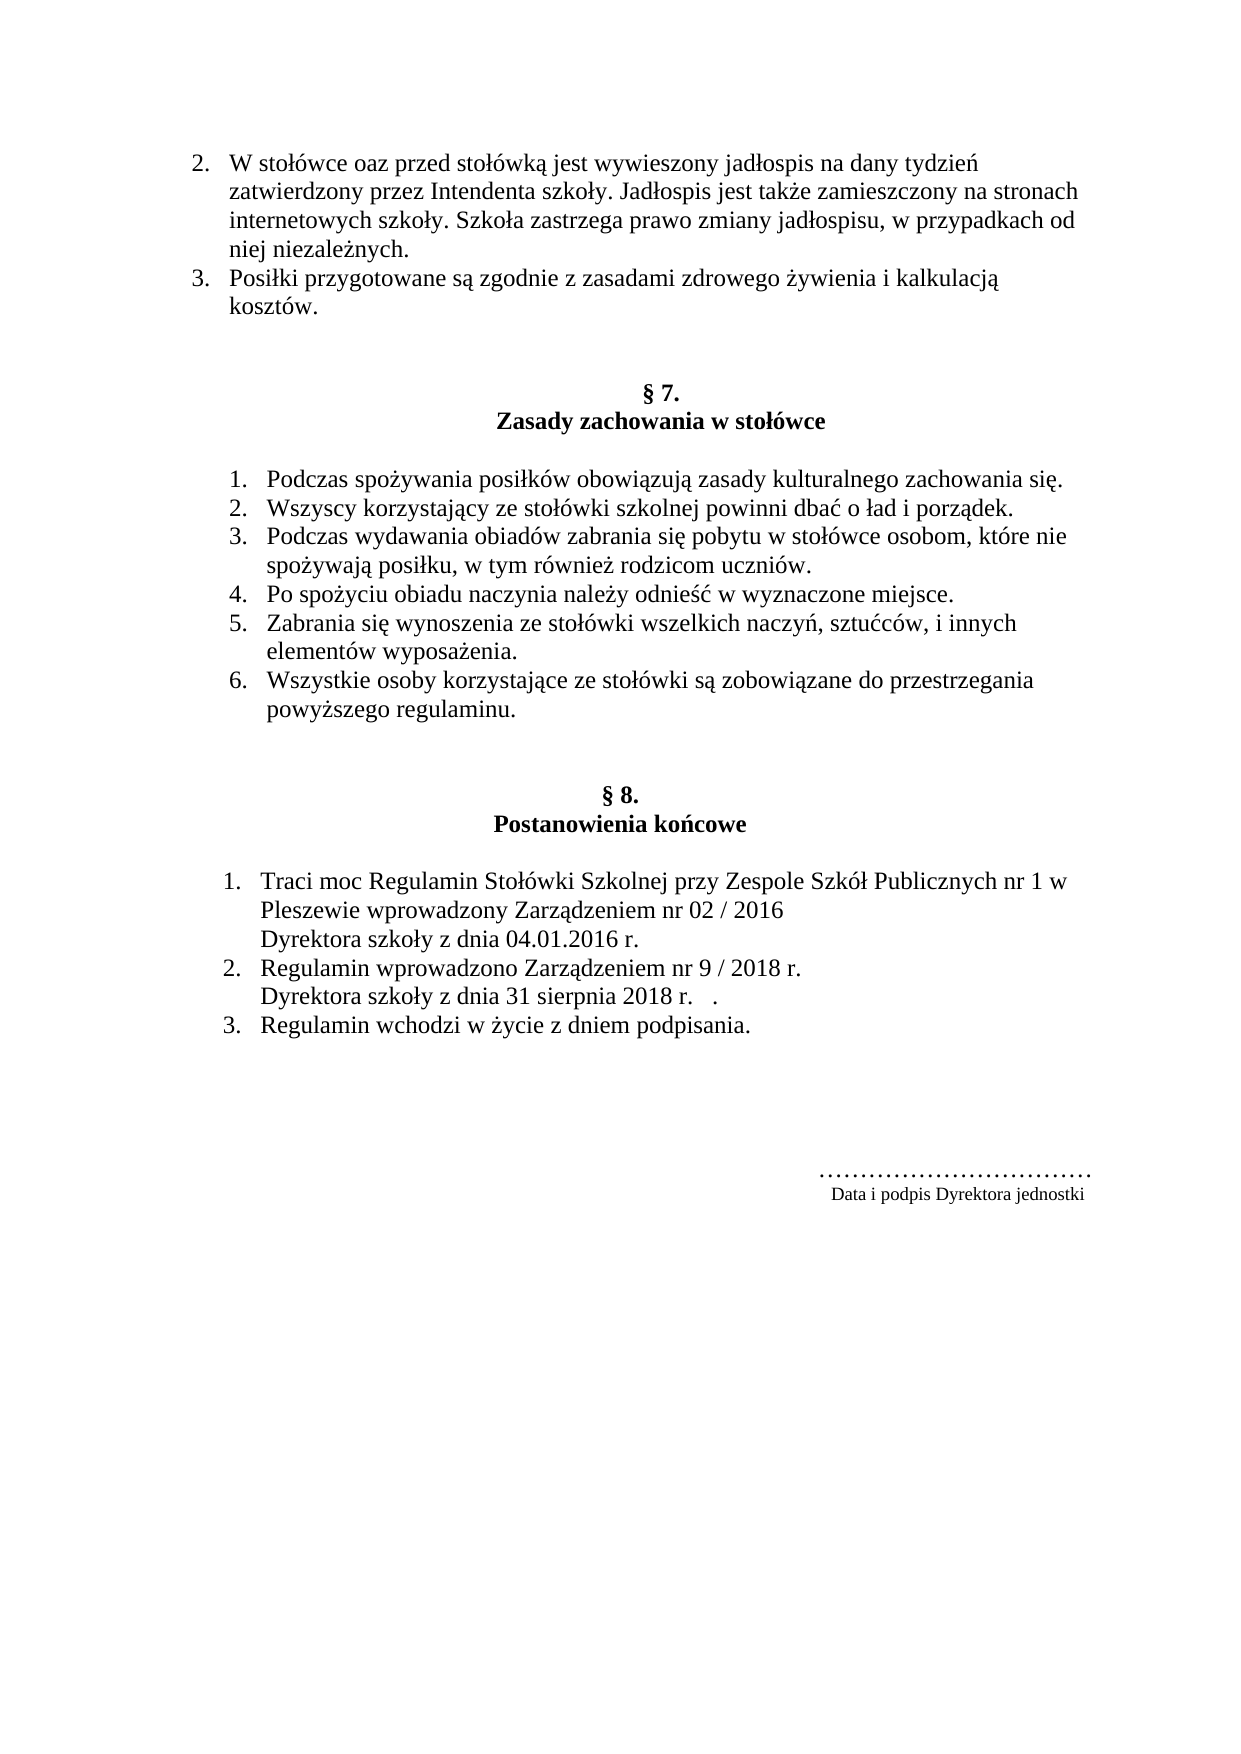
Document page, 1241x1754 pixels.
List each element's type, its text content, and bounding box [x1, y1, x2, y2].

list § 7. [229, 378, 1093, 406]
list Regulamin wchodzi w życie z dniem podpisania. [223, 1010, 1093, 1039]
list …………………………… [260, 1154, 1093, 1183]
list W stołówce oaz przed stołówką jest wywieszony jadłospis na dany tydzień zatwierdzony przez Intendenta szkoły. Jadłospis jest także zamieszczony na stronach internetowych szkoły. Szkoła zastrzega prawo zmiany jadłospisu, w przypadkach od niej niezależnych. [191, 148, 1093, 263]
text § 8. [148, 780, 1093, 809]
list Podczas wydawania obiadów zabrania się pobytu w stołówce osobom, które nie spożywają posiłku, w tym również rodzicom uczniów. [229, 521, 1093, 579]
text Postanowienia końcowe [148, 809, 1093, 838]
list Po spożyciu obiadu naczynia należy odnieść w wyznaczone miejsce. [229, 579, 1093, 608]
list Zabrania się wynoszenia ze stołówki wszelkich naczyń, sztućców, i innych elementów wyposażenia. [229, 608, 1093, 665]
list Podczas spożywania posiłków obowiązują zasady kulturalnego zachowania się. [229, 464, 1093, 493]
list Regulamin wprowadzono Zarządzeniem nr 9 / 2018 r. Dyrektora szkoły z dnia 31 sierpnia 2018 r. . [223, 953, 1093, 1010]
list Wszyscy korzystający ze stołówki szkolnej powinni dbać o ład i porządek. [229, 493, 1093, 521]
list Data i podpis Dyrektora jednostki [223, 1183, 1093, 1204]
list Zasady zachowania w stołówce [229, 406, 1093, 435]
list Wszystkie osoby korzystające ze stołówki są zobowiązane do przestrzegania powyższego regulaminu. [229, 665, 1093, 723]
list Traci moc Regulamin Stołówki Szkolnej przy Zespole Szkół Publicznych nr 1 w Pleszewie wprowadzony Zarządzeniem nr 02 / 2016 [223, 866, 1093, 924]
list Dyrektora szkoły z dnia 04.01.2016 r. [260, 924, 1093, 953]
list Posiłki przygotowane są zgodnie z zasadami zdrowego żywienia i kalkulacją kosztów. [191, 263, 1093, 320]
